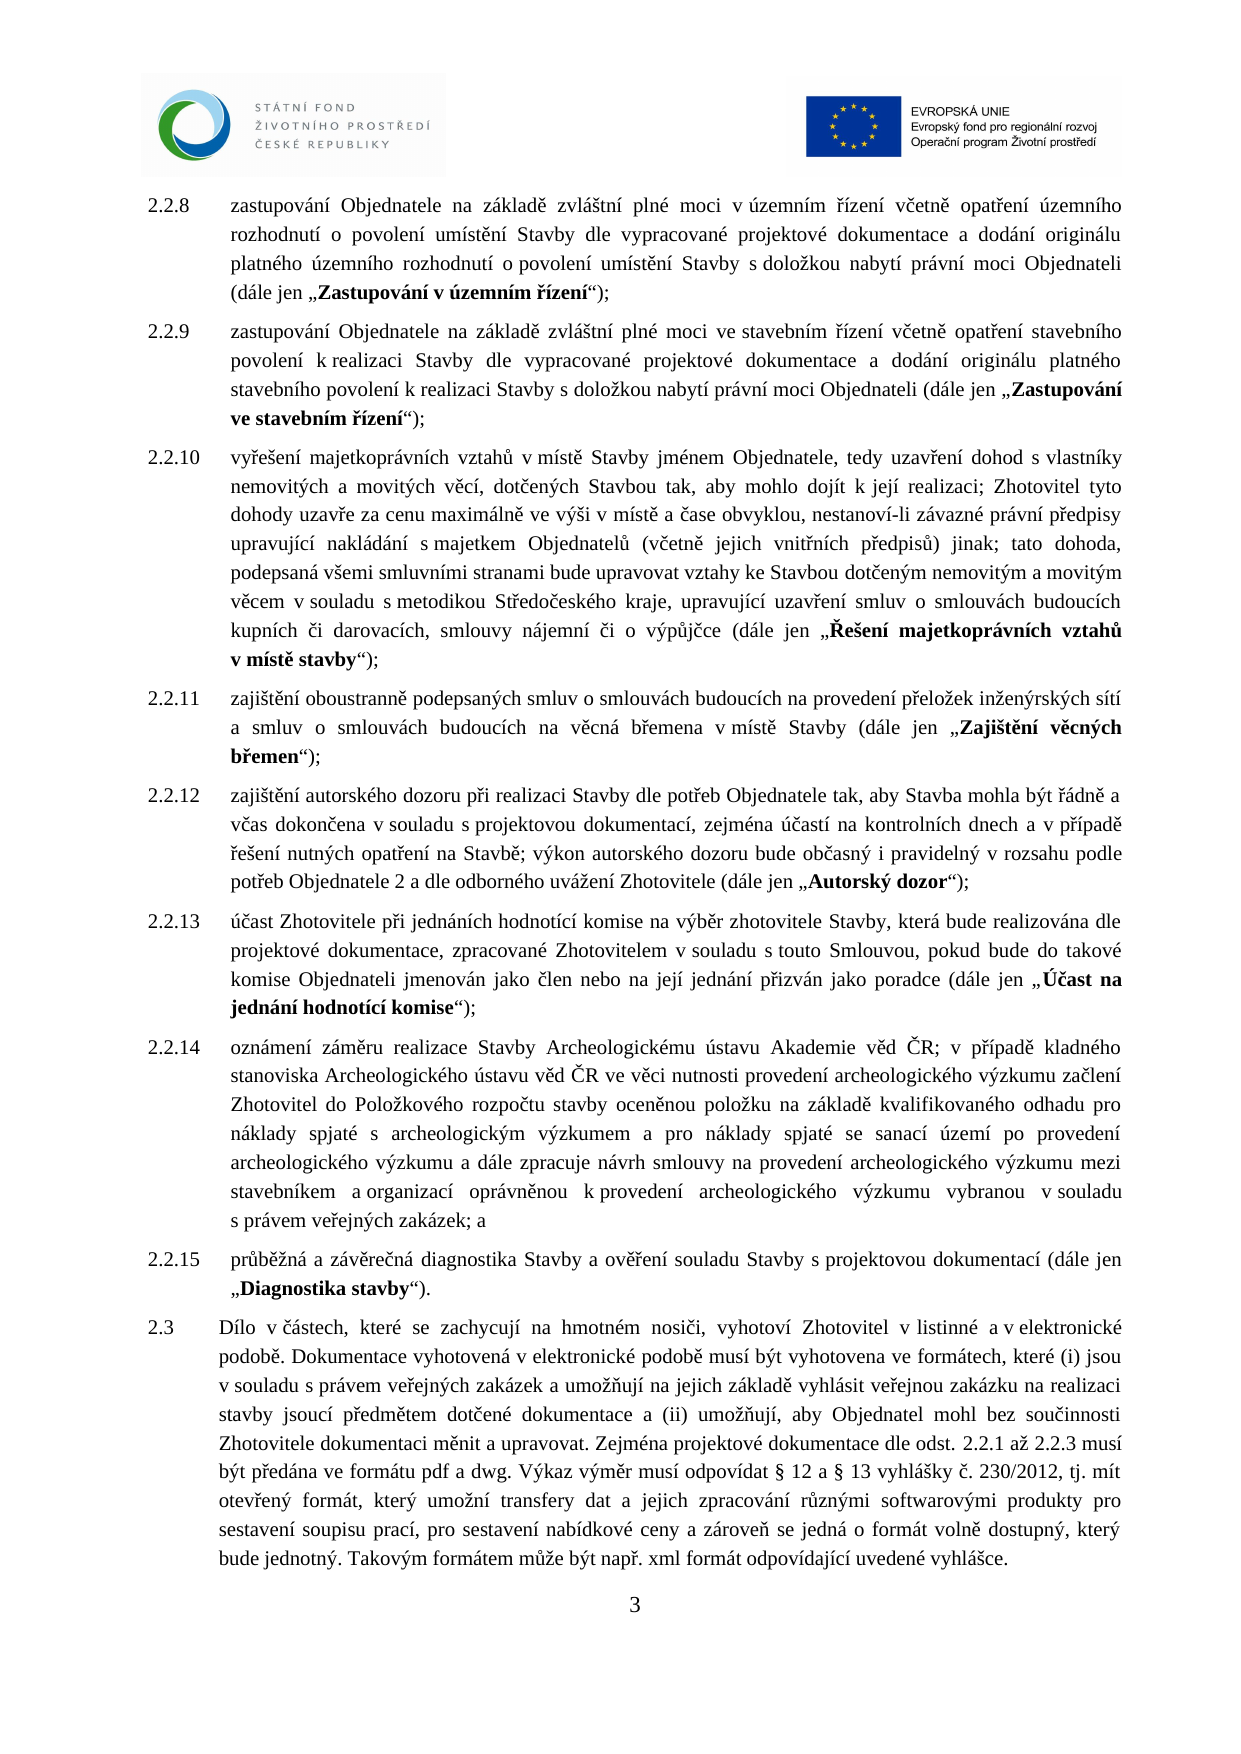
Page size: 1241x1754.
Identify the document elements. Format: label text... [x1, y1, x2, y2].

list zajištění oboustranně podepsaných smluv o smlouvách budoucích na provedení přeložek inženýrských sítí a smluv o smlouvách budoucích na věcná břemena v místě Stavby (dále jen „Zajištění věcných břemen“); [148, 686, 1122, 768]
list zajištění autorského dozoru při realizaci Stavby dle potřeb Objednatele tak, aby Stavba mohla být řádně a včas dokončena v souladu s projektovou dokumentací, zejména účastí na kontrolních dnech a v případě řešení nutných opatření na Stavbě; výkon autorského dozoru bude občasný i pravidelný v rozsahu podle potřeb Objednatele 2 a dle odborného uvážení Zhotovitele (dále jen „Autorský dozor“); [148, 783, 1122, 893]
list průběžná a závěrečná diagnostika Stavby a ověření souladu Stavby s projektovou dokumentací (dále jen „Diagnostika stavby“). [148, 1247, 1122, 1300]
list oznámení záměru realizace Stavby Archeologickému ústavu Akademie věd ČR; v případě kladného stanoviska Archeologického ústavu věd ČR ve věci nutnosti provedení archeologického výzkumu začlení Zhotovitel do Položkového rozpočtu stavby oceněnou položku na základě kvalifikovaného odhadu pro náklady spjaté s archeologickým výzkumem a pro náklady spjaté se sanací území po provedení archeologického výzkumu a dále zpracuje návrh smlouvy na provedení archeologického výzkumu mezi stavebníkem a organizací oprávněnou k provedení archeologického výzkumu vybranou v souladu s právem veřejných zakázek; a [148, 1034, 1122, 1232]
list účast Zhotovitele při jednáních hodnotící komise na výběr zhotovitele Stavby, která bude realizována dle projektové dokumentace, zpracované Zhotovitelem v souladu s touto Smlouvou, pokud bude do takové komise Objednateli jmenován jako člen nebo na její jednání přizván jako poradce (dále jen „Účast na jednání hodnotící komise“); [148, 909, 1122, 1019]
picture [140, 73, 447, 177]
list zastupování Objednatele na základě zvláštní plné moci v územním řízení včetně opatření územního rozhodnutí o povolení umístění Stavby dle vypracované projektové dokumentace a dodání originálu platného územního rozhodnutí o povolení umístění Stavby s doložkou nabytí právní moci Objednateli (dále jen „Zastupování v územním řízení“); [148, 193, 1122, 304]
list vyřešení majetkoprávních vztahů v místě Stavby jménem Objednatele, tedy uzavření dohod s vlastníky nemovitých a movitých věcí, dotčených Stavbou tak, aby mohlo dojít k její realizaci; Zhotovitel tyto dohody uzavře za cenu maximálně ve výši v místě a čase obvyklou, nestanoví-li závazné právní předpisy upravující nakládání s majetkem Objednatelů (včetně jejich vnitřních předpisů) jinak; tato dohoda, podepsaná všemi smluvními stranami bude upravovat vztahy ke Stavbou dotčeným nemovitým a movitým věcem v souladu s metodikou Středočeského kraje, upravující uzavření smluv o smlouvách budoucích kupních či darovacích, smlouvy nájemní či o výpůjčce (dále jen „Řešení majetkoprávních vztahů v místě stavby“); [148, 445, 1122, 671]
list zastupování Objednatele na základě zvláštní plné moci ve stavebním řízení včetně opatření stavebního povolení k realizaci Stavby dle vypracované projektové dokumentace a dodání originálu platného stavebního povolení k realizaci Stavby s doložkou nabytí právní moci Objednateli (dále jen „Zastupování ve stavebním řízení“); [148, 319, 1122, 429]
text Dílo v částech, které se zachycují na hmotném nosiči, vyhotoví Zhotovitel v listinné a v elektronické podobě. Dokumentace vyhotovená v elektronické podobě musí být vyhotovena ve formátech, které (i) jsou v souladu s právem veřejných zakázek a umožňují na jejich základě vyhlásit veřejnou zakázku na realizaci stavby jsoucí předmětem dotčené dokumentace a (ii) umožňují, aby Objednatel mohl bez součinnosti Zhotovitele dokumentaci měnit a upravovat. Zejména projektové dokumentace dle odst. 2.2.1 až 2.2.3 musí být předána ve formátu pdf a dwg. Výkaz výměr musí odpovídat § 12 a § 13 vyhlášky č. 230/2012, tj. mít otevřený formát, který umožní transfery dat a jejich zpracování různými softwarovými produkty pro sestavení soupisu prací, pro sestavení nabídkové ceny a zároveň se jedná o formát volně dostupný, který bude jednotný. Takovým formátem může být např. xml formát odpovídající uvedené vyhlášce. [148, 1315, 1122, 1570]
picture [785, 76, 1123, 177]
